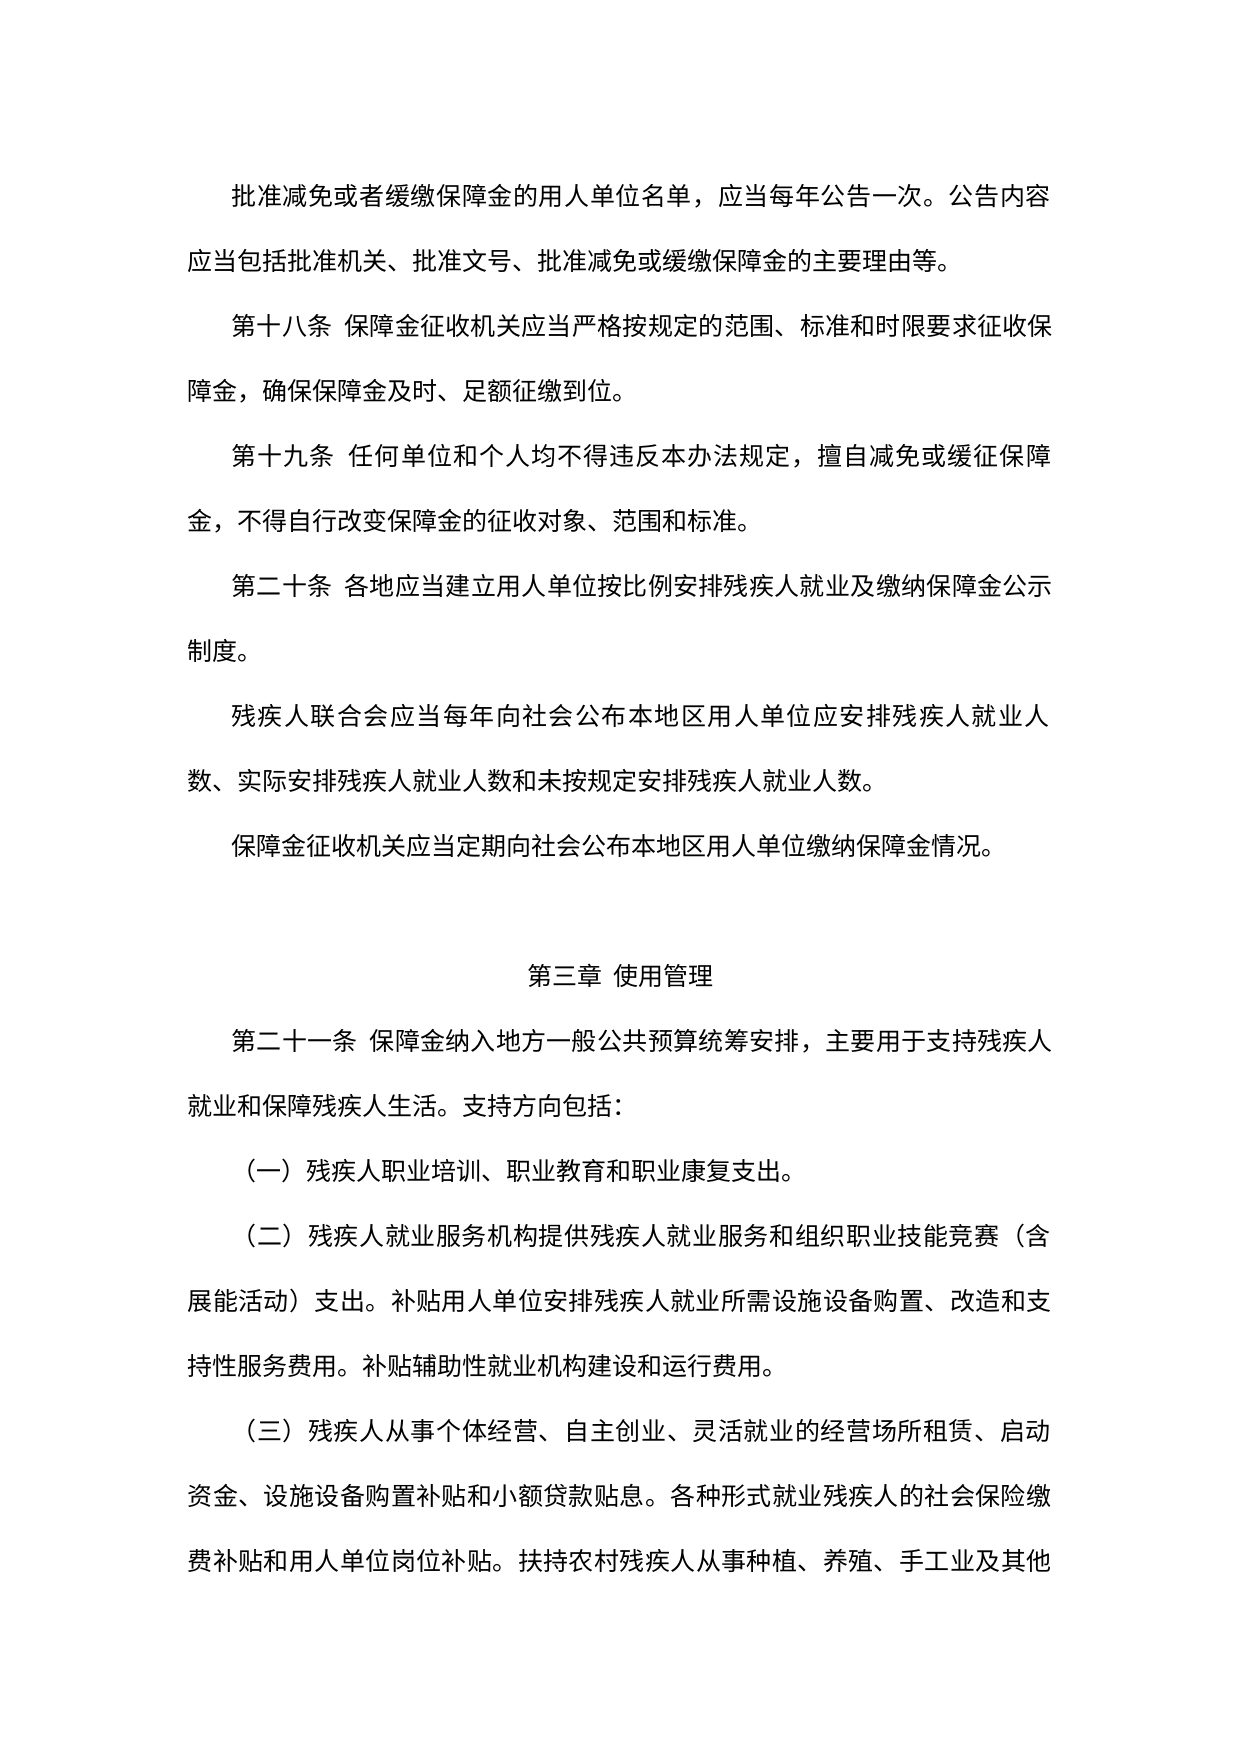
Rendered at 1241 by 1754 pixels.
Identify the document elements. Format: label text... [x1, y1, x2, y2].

text 残疾人联合会应当每年向社会公布本地区用人单位应安排残疾人就业人数、实际安排残疾人就业人数和未按规定安排残疾人就业人数。 [187, 682, 1053, 812]
text （一）残疾人职业培训、职业教育和职业康复支出。 [187, 1137, 1053, 1202]
text 第二十条 各地应当建立用人单位按比例安排残疾人就业及缴纳保障金公示制度。 [187, 552, 1053, 682]
text 第二十一条 保障金纳入地方一般公共预算统筹安排，主要用于支持残疾人就业和保障残疾人生活。支持方向包括： [187, 1007, 1053, 1137]
text 第十八条 保障金征收机关应当严格按规定的范围、标准和时限要求征收保障金，确保保障金及时、足额征缴到位。 [187, 292, 1053, 422]
text 第十九条 任何单位和个人均不得违反本办法规定，擅自减免或缓征保障金，不得自行改变保障金的征收对象、范围和标准。 [187, 422, 1053, 552]
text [187, 1397, 1053, 1592]
text （二）残疾人就业服务机构提供残疾人就业服务和组织职业技能竞赛（含展能活动）支出。补贴用人单位安排残疾人就业所需设施设备购置、改造和支持性服务费用。补贴辅助性就业机构建设和运行费用。 [187, 1202, 1053, 1397]
text 批准减免或者缓缴保障金的用人单位名单，应当每年公告一次。公告内容应当包括批准机关、批准文号、批准减免或缓缴保障金的主要理由等。 [187, 162, 1053, 292]
text 第三章 使用管理 [187, 942, 1053, 1007]
text 保障金征收机关应当定期向社会公布本地区用人单位缴纳保障金情况。 [187, 812, 1053, 877]
